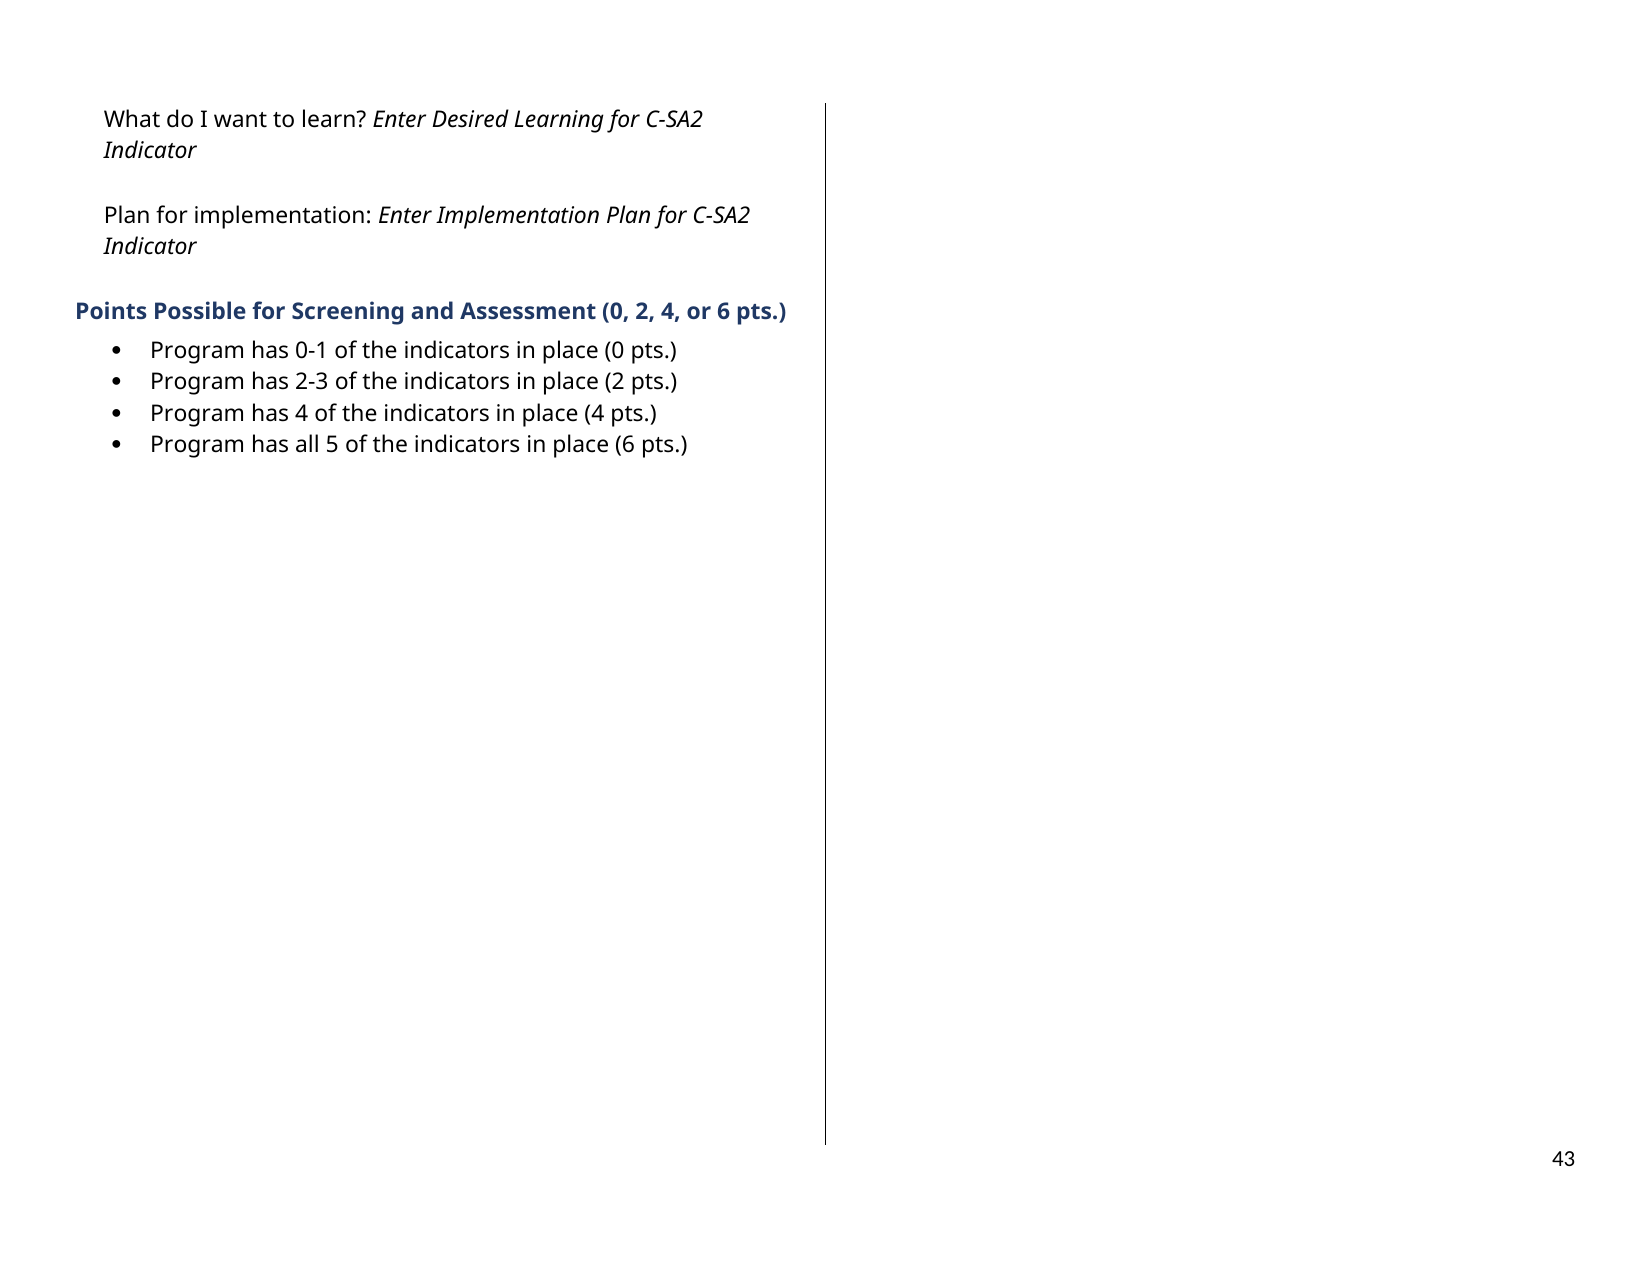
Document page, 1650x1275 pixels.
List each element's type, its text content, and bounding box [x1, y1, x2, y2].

text What do I want to learn? [103, 103, 787, 166]
list Program has 2-3 of the indicators in place (2 pts.) [112, 366, 787, 397]
list Program has 0-1 of the indicators in place (0 pts.) [112, 334, 787, 366]
text Plan for implementation: [103, 199, 787, 261]
list Program has all 5 of the indicators in place (6 pts.) [112, 428, 787, 459]
subtitle Points Possible for Screening and Assessment (0, 2, 4, or 6 pts.) [75, 295, 787, 326]
list Program has 4 of the indicators in place (4 pts.) [112, 397, 787, 428]
